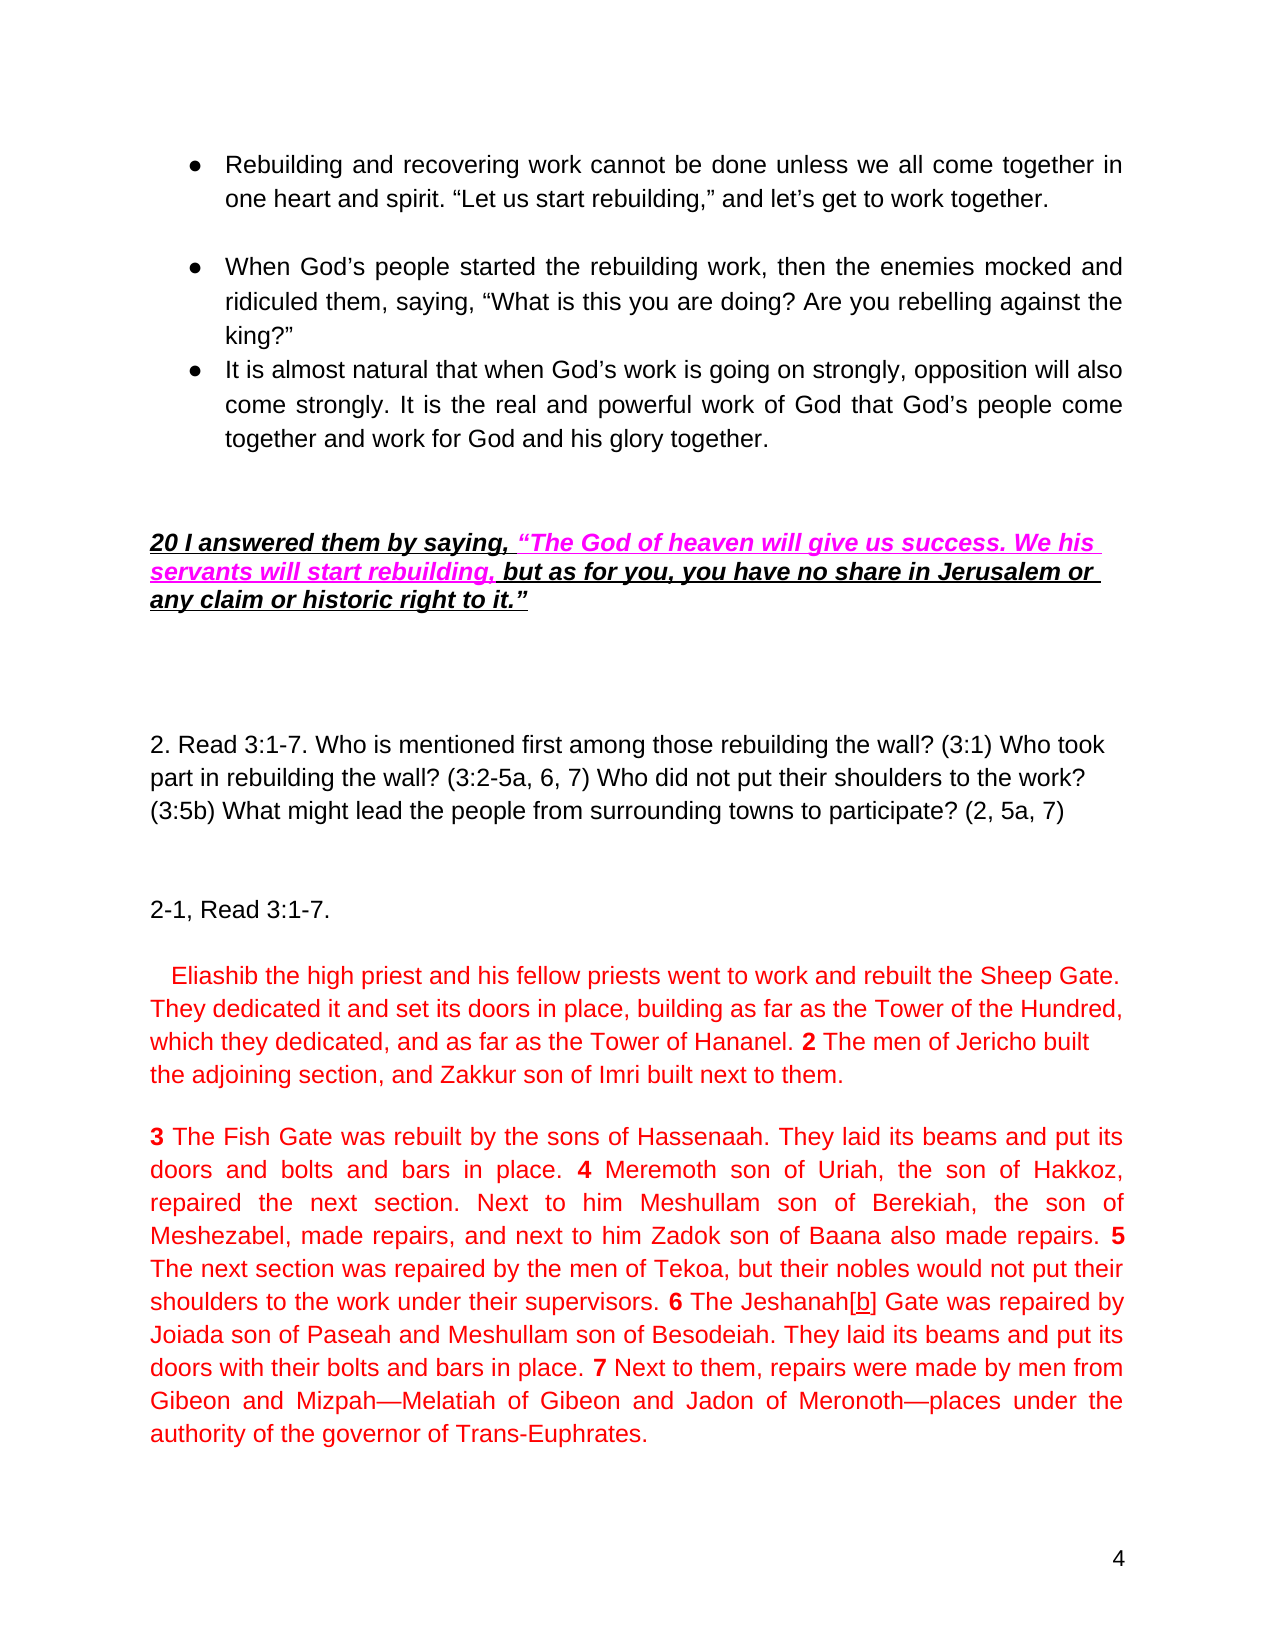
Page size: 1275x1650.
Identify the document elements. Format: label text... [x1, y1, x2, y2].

text 2. Read 3:1-7. Who is mentioned first among those rebuilding the wall? (3:1) Who took part in rebuilding the wall? (3:2-5a, 6, 7) Who did not put their shoulders to the work? (3:5b) What might lead the people from surrounding towns to participate? (2, 5a, 7) [150, 730, 1125, 824]
list Rebuilding and recovering work cannot be done unless we all come together in one heart and spirit. “Let us start rebuilding,” and let’s get to work together. [187, 150, 1125, 213]
text 20 I answered them by saying, “The God of heaven will give us success. We his servants will start rebuilding, but as for you, you have no share in Jerusalem or any claim or historic right to it.” [150, 528, 1125, 614]
list It is almost natural that when God’s work is going on strongly, opposition will also come strongly. It is the real and powerful work of God that God’s people come together and work for God and his glory together. [187, 355, 1125, 453]
text Eliashib the high priest and his fellow priests went to work and rebuilt the Sheep Gate. They dedicated it and set its doors in place, building as far as the Tower of the Hundred, which they dedicated, and as far as the Tower of Hananel. 2 The men of Jericho built the adjoining section, and Zakkur son of Imri built next to them. [150, 961, 1125, 1089]
text 2-1, Read 3:1-7. [150, 895, 1125, 924]
text 3 The Fish Gate was rebuilt by the sons of Hassenaah. They laid its beams and put its doors and bolts and bars in place. 4 Meremoth son of Uriah, the son of Hakkoz, repaired the next section. Next to him Meshullam son of Berekiah, the son of Meshezabel, made repairs, and next to him Zadok son of Baana also made repairs. 5 The next section was repaired by the men of Tekoa, but their nobles would not put their shoulders to the work under their supervisors. 6 The Jeshanah[b] Gate was repaired by Joiada son of Paseah and Meshullam son of Besodeiah. They laid its beams and put its doors with their bolts and bars in place. 7 Next to them, repairs were made by men from Gibeon and Mizpah—Melatiah of Gibeon and Jadon of Meronoth—places under the authority of the governor of Trans-Euphrates. [150, 1122, 1125, 1448]
list When God’s people started the rebuilding work, then the enemies mocked and ridiculed them, saying, “What is this you are doing? Are you rebelling against the king?” [187, 252, 1125, 350]
